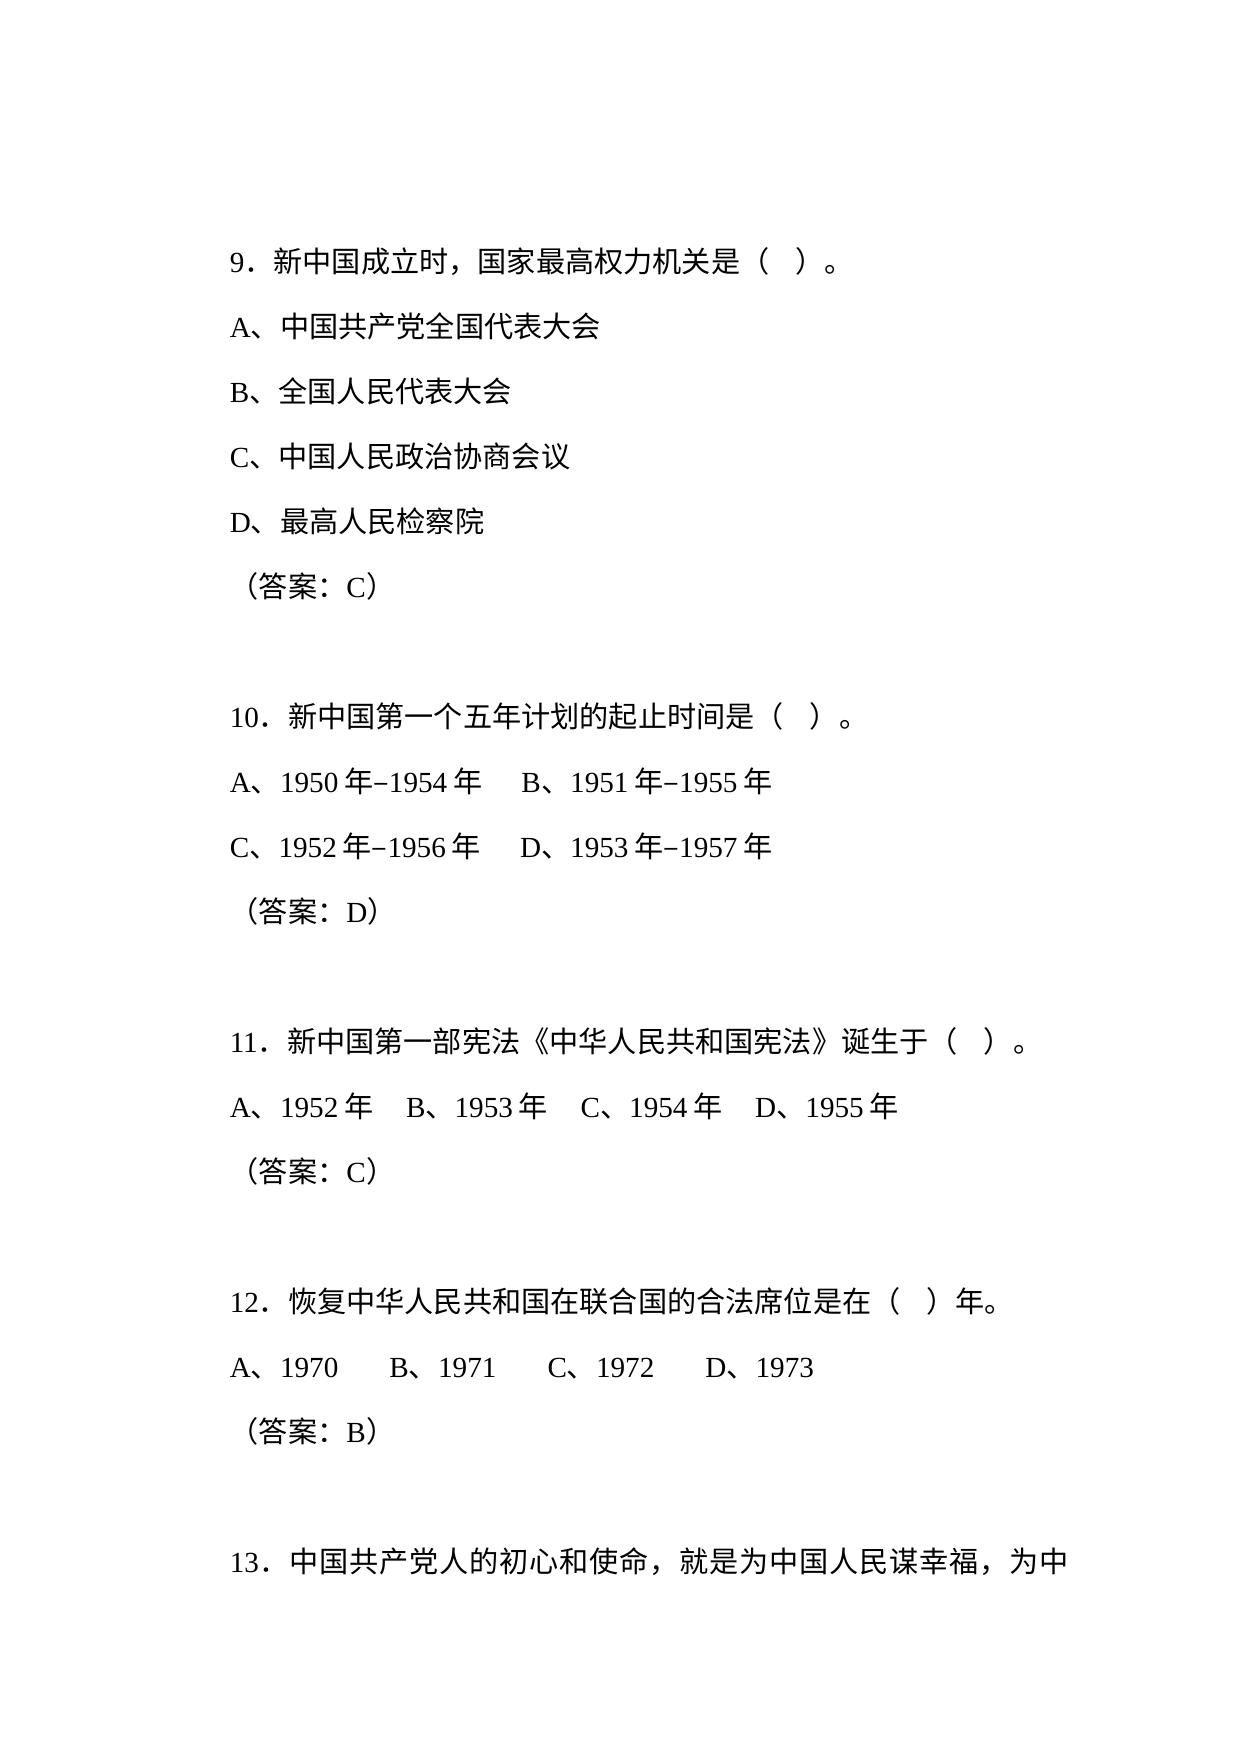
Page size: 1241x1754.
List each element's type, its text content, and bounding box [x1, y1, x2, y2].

text 10．新中国第一个五年计划的起止时间是（ ）。 [171, 682, 1069, 747]
text （答案：C） [171, 1137, 1069, 1202]
text C、中国人民政治协商会议 [171, 422, 1069, 487]
text （答案：B） [171, 1397, 1069, 1462]
text A、1970 B、1971 C、1972 D、1973 [171, 1332, 1069, 1397]
text （答案：D） [171, 877, 1069, 942]
text 9．新中国成立时，国家最高权力机关是（ ）。 [171, 227, 1069, 292]
text 12．恢复中华人民共和国在联合国的合法席位是在（ ）年。 [171, 1267, 1069, 1332]
text （答案：C） [171, 552, 1069, 617]
text C、1952年–1956年 D、1953年–1957年 [171, 812, 1069, 877]
text B、全国人民代表大会 [171, 357, 1069, 422]
text A、中国共产党全国代表大会 [171, 292, 1069, 357]
text D、最高人民检察院 [171, 487, 1069, 552]
text A、1952年 B、1953年 C、1954年 D、1955年 [171, 1072, 1069, 1137]
text 11．新中国第一部宪法《中华人民共和国宪法》诞生于（ ）。 [171, 1007, 1069, 1072]
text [171, 1527, 1069, 1592]
text A、1950年–1954年 B、1951年–1955年 [171, 747, 1069, 812]
